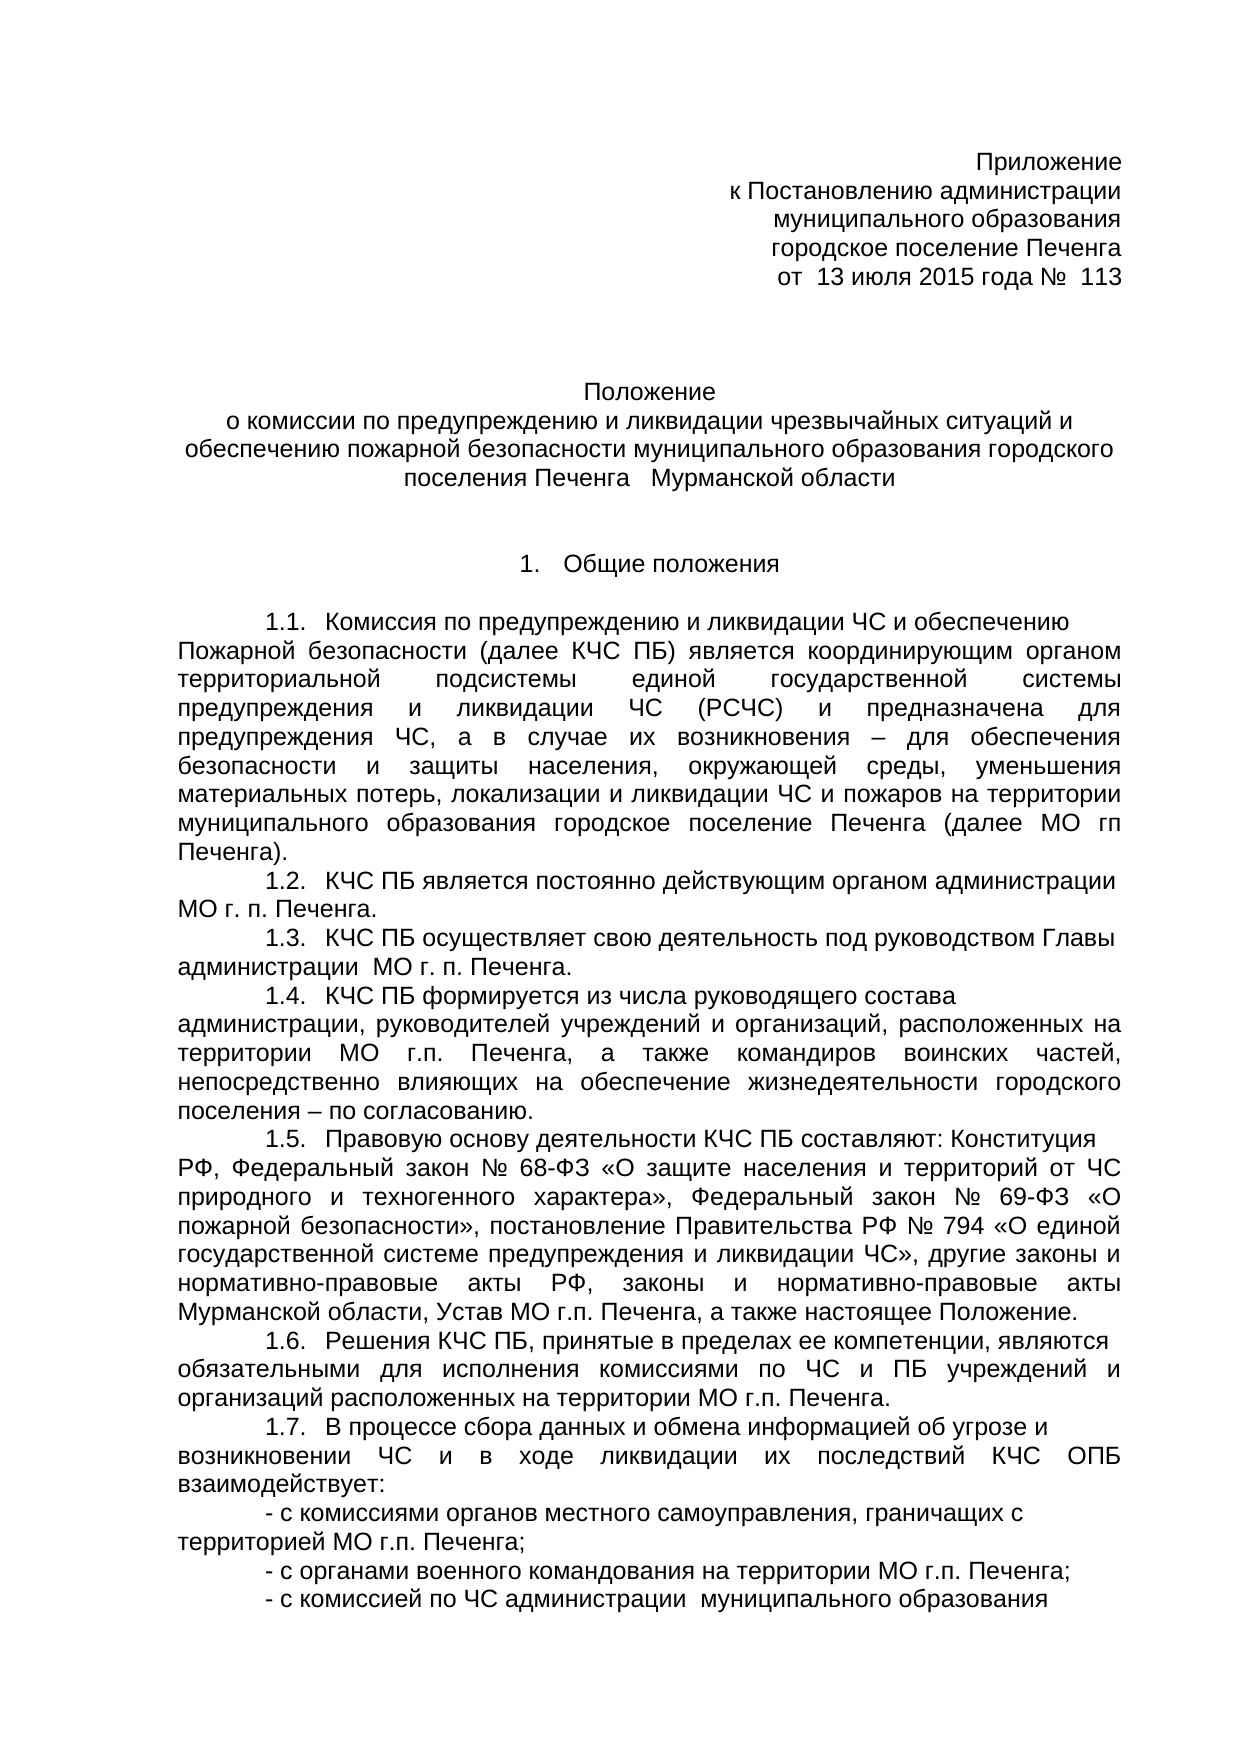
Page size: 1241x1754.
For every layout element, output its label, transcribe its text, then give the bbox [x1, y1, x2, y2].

text РФ, Федеральный закон № 68-ФЗ «О защите населения и территорий от ЧС природного и техногенного характера», Федеральный закон № 69-ФЗ «О пожарной безопасности», постановление Правительства РФ № 794 «О единой государственной системе предупреждения и ликвидации ЧС», другие законы и нормативно-правовые акты РФ, законы и нормативно-правовые акты Мурманской области, Устав МО г.п. Печенга, а также настоящее Положение. [177, 1153, 1122, 1326]
text городское поселение Печенга [177, 233, 1122, 262]
text Приложение [777, 147, 1122, 176]
text о комиссии по предупреждению и ликвидации чрезвычайных ситуаций и обеспечению пожарной безопасности муниципального образования городского поселения Печенга Мурманской области [177, 406, 1122, 492]
list КЧС ПБ осуществляет свою деятельность под руководством Главы [221, 923, 1122, 952]
text обязательными для исполнения комиссиями по ЧС и ПБ учреждений и организаций расположенных на территории МО г.п. Печенга. [177, 1354, 1122, 1412]
list Правовую основу деятельности КЧС ПБ составляют: Конституция [221, 1124, 1122, 1153]
text муниципального образования [177, 204, 1122, 233]
list КЧС ПБ формируется из числа руководящего состава [221, 981, 1122, 1009]
list Комиссия по предупреждению и ликвидации ЧС и обеспечению [221, 607, 1122, 636]
text от 13 июля 2015 года № 113 [177, 262, 1122, 291]
text - с органами военного командования на территории МО г.п. Печенга; [221, 1556, 1122, 1584]
text администрации МО г. п. Печенга. [177, 952, 1122, 981]
text Положение [177, 377, 1122, 406]
text администрации, руководителей учреждений и организаций, расположенных на территории МО г.п. Печенга, а также командиров воинских частей, непосредственно влияющих на обеспечение жизнедеятельности городского поселения – по согласованию. [177, 1009, 1122, 1124]
list Общие положения [177, 549, 1122, 578]
text территорией МО г.п. Печенга; [177, 1527, 1122, 1556]
text возникновении ЧС и в ходе ликвидации их последствий КЧС ОПБ взаимодействует: [177, 1441, 1122, 1498]
list В процессе сбора данных и обмена информацией об угрозе и [221, 1412, 1122, 1441]
text - с комиссией по ЧС администрации муниципального образования [221, 1584, 1122, 1613]
list Решения КЧС ПБ, принятые в пределах ее компетенции, являются [221, 1326, 1122, 1354]
text Пожарной безопасности (далее КЧС ПБ) является координирующим органом территориальной подсистемы единой государственной системы предупреждения и ликвидации ЧС (РСЧС) и предназначена для предупреждения ЧС, а в случае их возникновения – для обеспечения безопасности и защиты населения, окружающей среды, уменьшения материальных потерь, локализации и ликвидации ЧС и пожаров на территории муниципального образования городское поселение Печенга (далее МО гп Печенга). [177, 636, 1122, 866]
list КЧС ПБ является постоянно действующим органом администрации [221, 866, 1122, 894]
text МО г. п. Печенга. [177, 894, 1122, 923]
text - с комиссиями органов местного самоуправления, граничащих с [221, 1498, 1122, 1527]
text к Постановлению администрации [177, 176, 1122, 204]
